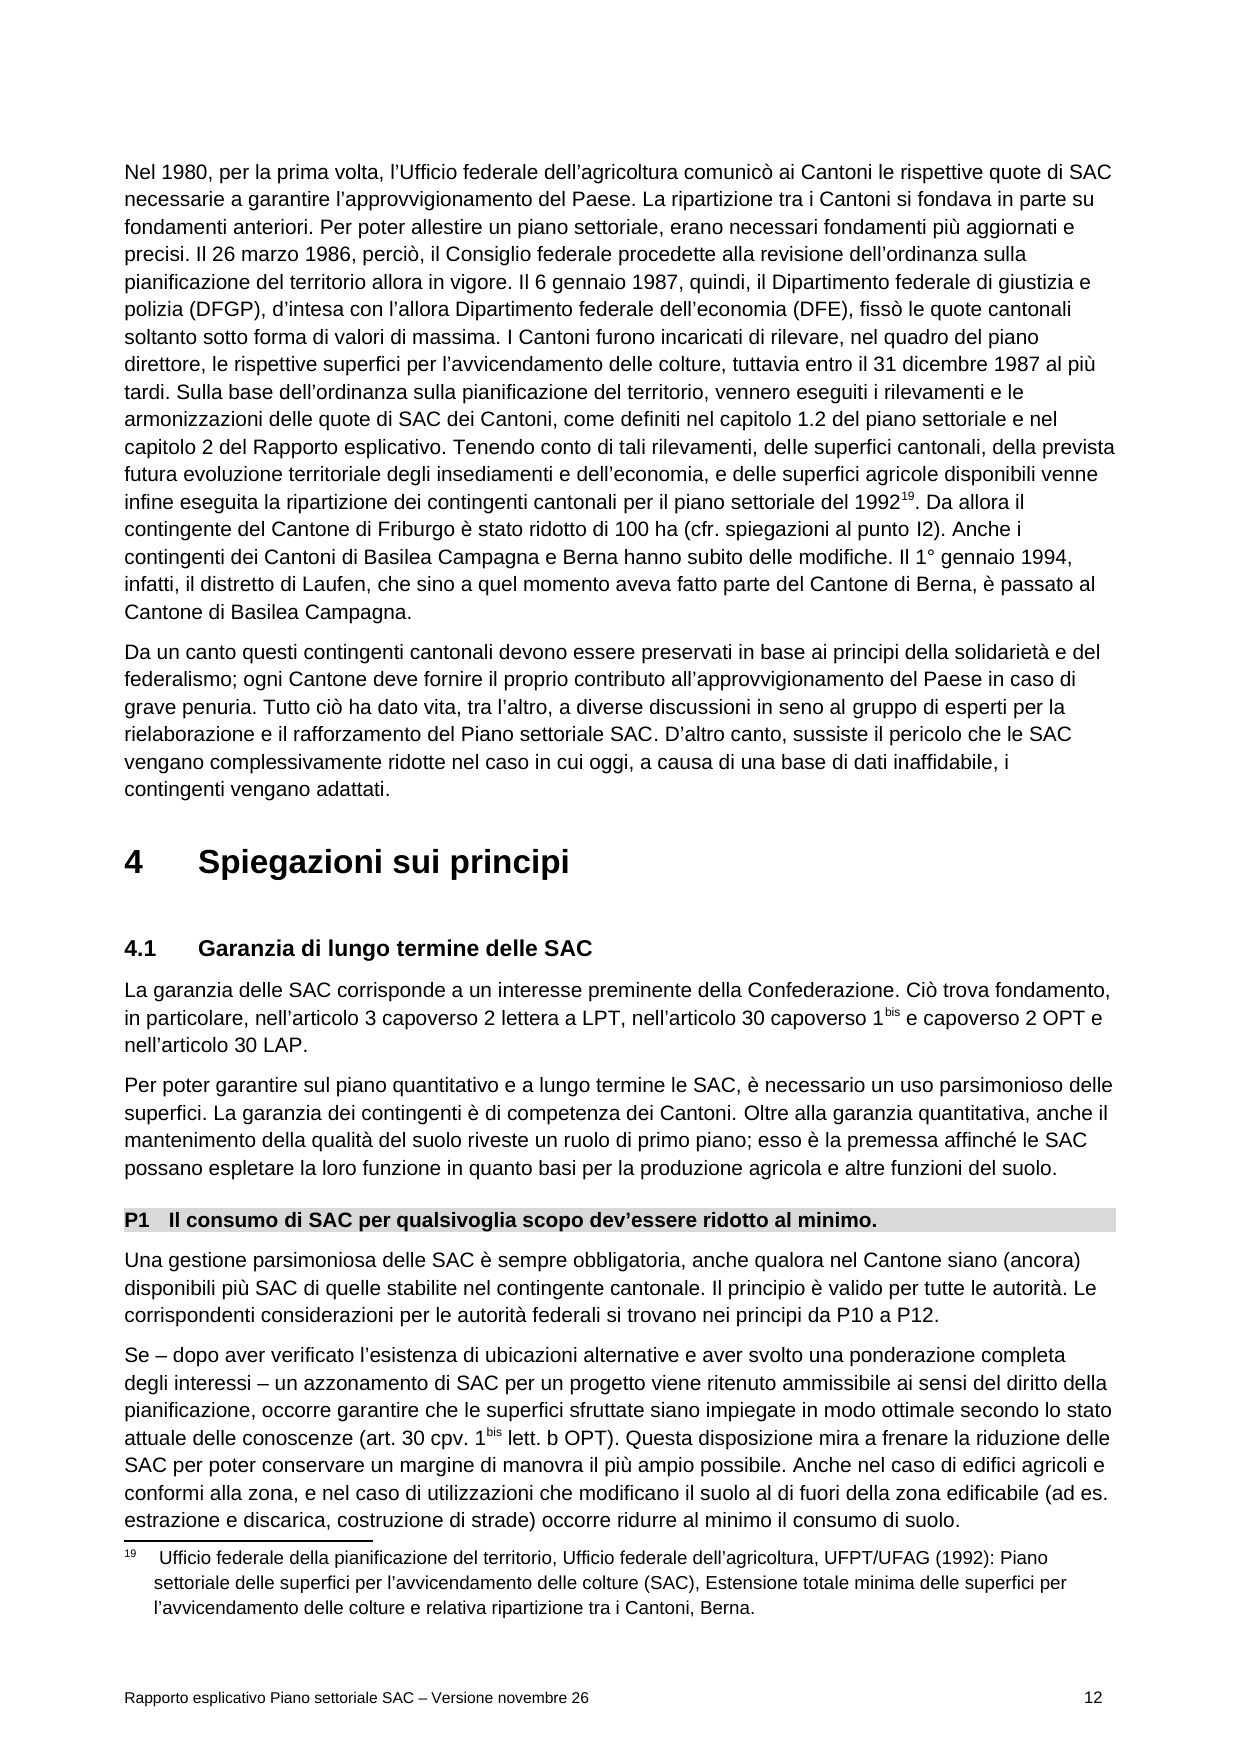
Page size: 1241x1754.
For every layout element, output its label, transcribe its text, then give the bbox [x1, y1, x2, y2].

list Il consumo di SAC per qualsivoglia scopo dev’essere ridotto al minimo. [124, 1208, 1116, 1232]
text Nel 1980, per la prima volta, l’Ufficio federale dell’agricoltura comunicò ai Cantoni le rispettive quote di SAC necessarie a garantire l’approvvigionamento del Paese. La ripartizione tra i Cantoni si fondava in parte su fondamenti anteriori. Per poter allestire un piano settoriale, erano necessari fondamenti più aggiornati e precisi. Il 26 marzo 1986, perciò, il Consiglio federale procedette alla revisione dell’ordinanza sulla pianificazione del territorio allora in vigore. Il 6 gennaio 1987, quindi, il Dipartimento federale di giustizia e polizia (DFGP), d’intesa con l’allora Dipartimento federale dell’economia (DFE), fissò le quote cantonali soltanto sotto forma di valori di massima. I Cantoni furono incaricati di rilevare, nel quadro del piano direttore, le rispettive superfici per l’avvicendamento delle colture, tuttavia entro il 31 dicembre 1987 al più tardi. Sulla base dell’ordinanza sulla pianificazione del territorio, vennero eseguiti i rilevamenti e le armonizzazioni delle quote di SAC dei Cantoni, come definiti nel capitolo 1.2 del piano settoriale e nel capitolo 2 del Rapporto esplicativo. Tenendo conto di tali rilevamenti, delle superfici cantonali, della prevista futura evoluzione territoriale degli insediamenti e dell’economia, e delle superfici agricole disponibili venne infine eseguita la ripartizione dei contingenti cantonali per il piano settoriale del 1992. Da allora il contingente del Cantone di Friburgo è stato ridotto di 100 ha (cfr. spiegazioni al punto I2). Anche i contingenti dei Cantoni di Basilea Campagna e Berna hanno subito delle modifiche. Il 1° gennaio 1994, infatti, il distretto di Laufen, che sino a quel momento aveva fatto parte del Cantone di Berna, è passato al Cantone di Basilea Campagna. [124, 159, 1116, 623]
text Se – dopo aver verificato l’esistenza di ubicazioni alternative e aver svolto una ponderazione completa degli interessi – un azzonamento di SAC per un progetto viene ritenuto ammissibile ai sensi del diritto della pianificazione, occorre garantire che le superfici sfruttate siano impiegate in modo ottimale secondo lo stato attuale delle conoscenze (art. 30 cpv. 1bis lett. b OPT). Questa disposizione mira a frenare la riduzione delle SAC per poter conservare un margine di manovra il più ampio possibile. Anche nel caso di edifici agricoli e conformi alla zona, e nel caso di utilizzazioni che modificano il suolo al di fuori della zona edificabile (ad es. estrazione e discarica, costruzione di strade) occorre ridurre al minimo il consumo di suolo. [124, 1343, 1116, 1532]
subtitle Spiegazioni sui principi [124, 842, 1116, 880]
text Una gestione parsimoniosa delle SAC è sempre obbligatoria, anche qualora nel Cantone siano (ancora) disponibili più SAC di quelle stabilite nel contingente cantonale. Il principio è valido per tutte le autorità. Le corrispondenti considerazioni per le autorità federali si trovano nei principi da P10 a P12. [124, 1248, 1116, 1327]
text Per poter garantire sul piano quantitativo e a lungo termine le SAC, è necessario un uso parsimonioso delle superfici. La garanzia dei contingenti è di competenza dei Cantoni. Oltre alla garanzia quantitativa, anche il mantenimento della qualità del suolo riveste un ruolo di primo piano; esso è la premessa affinché le SAC possano espletare la loro funzione in quanto basi per la produzione agricola e altre funzioni del suolo. [124, 1073, 1116, 1179]
text Da un canto questi contingenti cantonali devono essere preservati in base ai principi della solidarietà e del federalismo; ogni Cantone deve fornire il proprio contributo all’approvvigionamento del Paese in caso di grave penuria. Tutto ciò ha dato vita, tra l’altro, a diverse discussioni in seno al gruppo di esperti per la rielaborazione e il rafforzamento del Piano settoriale SAC. D’altro canto, sussiste il pericolo che le SAC vengano complessivamente ridotte nel caso in cui oggi, a causa di una base di dati inaffidabile, i contingenti vengano adattati. [124, 639, 1116, 801]
subtitle Garanzia di lungo termine delle SAC [124, 935, 1116, 962]
text La garanzia delle SAC corrisponde a un interesse preminente della Confederazione. Ciò trova fondamento, in particolare, nell’articolo 3 capoverso 2 lettera a LPT, nell’articolo 30 capoverso 1bis e capoverso 2 OPT e nell’articolo 30 LAP. [124, 978, 1116, 1057]
